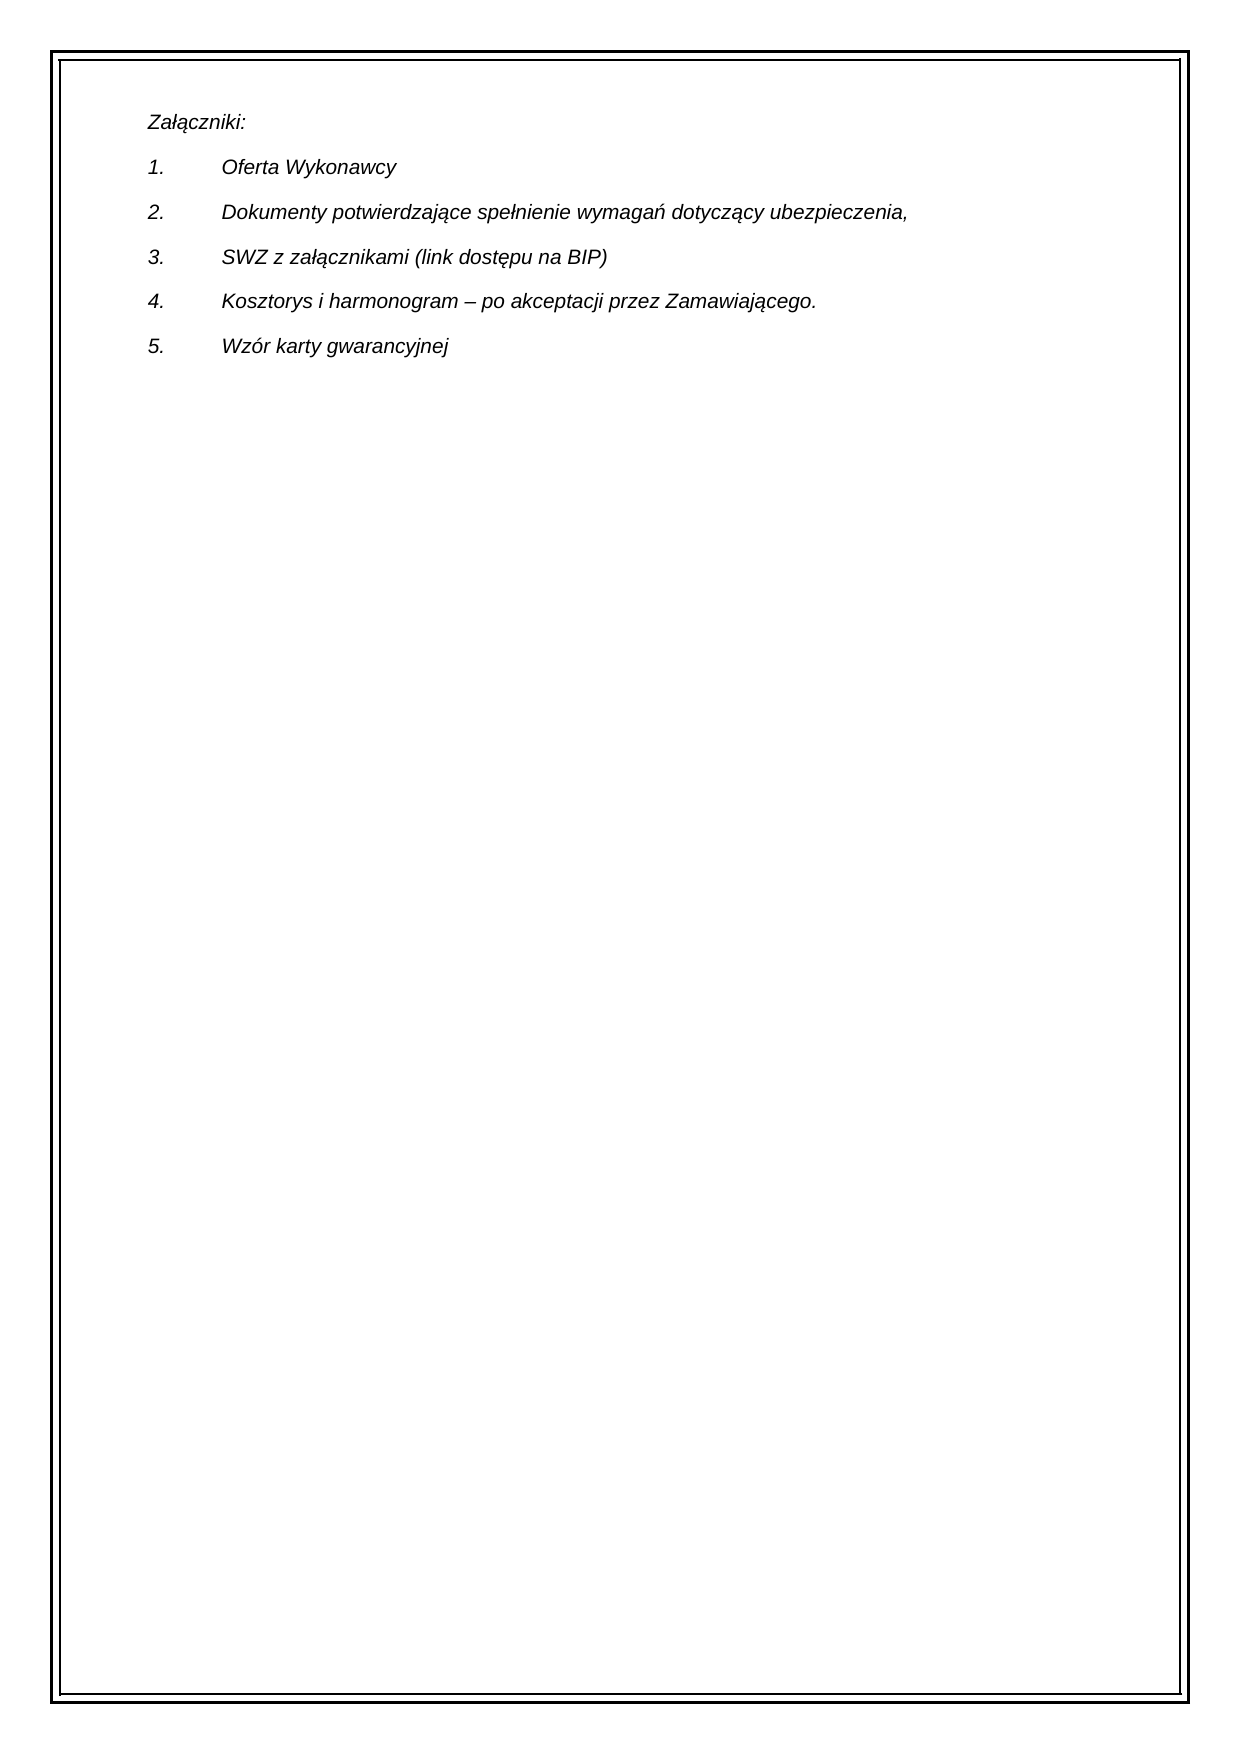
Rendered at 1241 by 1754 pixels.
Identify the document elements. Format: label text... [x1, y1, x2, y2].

text Załączniki: [148, 110, 1093, 134]
text 2. Dokumenty potwierdzające spełnienie wymagań dotyczący ubezpieczenia, [148, 200, 1093, 224]
text 1. Oferta Wykonawcy [148, 155, 1093, 179]
text 5. Wzór karty gwarancyjnej [148, 334, 1093, 358]
text 3. SWZ z załącznikami (link dostępu na BIP) [148, 244, 1093, 268]
text 4. Kosztorys i harmonogram – po akceptacji przez Zamawiającego. [148, 289, 1093, 313]
